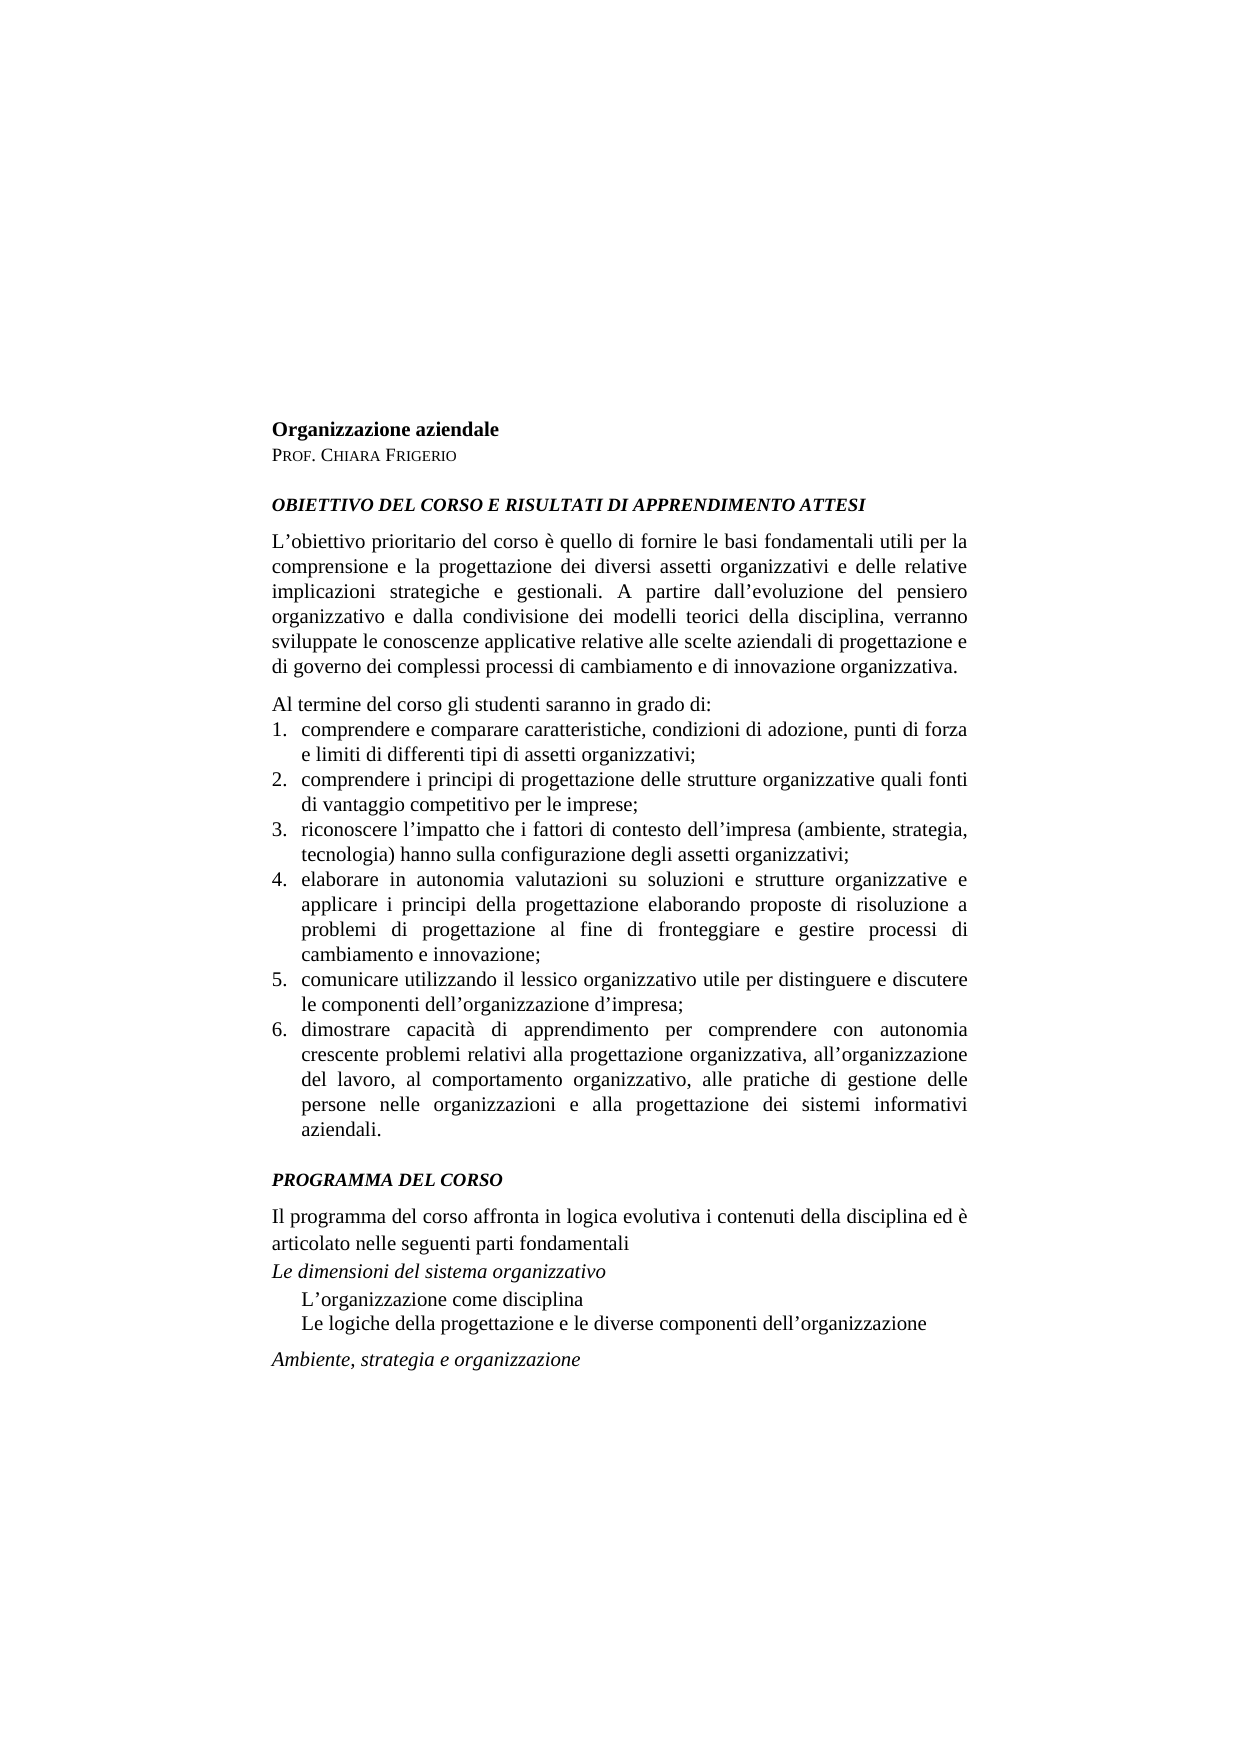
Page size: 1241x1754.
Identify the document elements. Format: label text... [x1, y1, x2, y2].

text OBIETTIVO DEL CORSO E RISULTATI DI APPRENDIMENTO ATTESI [272, 491, 968, 516]
text L’obiettivo prioritario del corso è quello di fornire le basi fondamentali utili per la comprensione e la progettazione dei diversi assetti organizzativi e delle relative implicazioni strategiche e gestionali. A partire dall’evoluzione del pensiero organizzativo e dalla condivisione dei modelli teorici della disciplina, verranno sviluppate le conoscenze applicative relative alle scelte aziendali di progettazione e di governo dei complessi processi di cambiamento e di innovazione organizzativa. [272, 529, 968, 679]
list comunicare utilizzando il lessico organizzativo utile per distinguere e discutere le componenti dell’organizzazione d’impresa; [272, 966, 968, 1016]
list Le logiche della progettazione e le diverse componenti dell’organizzazione [301, 1311, 968, 1334]
list L’organizzazione come disciplina [301, 1286, 968, 1311]
list comprendere e comparare caratteristiche, condizioni di adozione, punti di forza e limiti di differenti tipi di assetti organizzativi; [272, 716, 968, 766]
text Ambiente, strategia e organizzazione [272, 1347, 968, 1371]
subtitle Prof. Chiara Frigerio [272, 441, 968, 466]
text Le dimensioni del sistema organizzativo [272, 1259, 968, 1283]
list comprendere i principi di progettazione delle strutture organizzative quali fonti di vantaggio competitivo per le imprese; [272, 766, 968, 816]
list riconoscere l’impatto che i fattori di contesto dell’impresa (ambiente, strategia, tecnologia) hanno sulla configurazione degli assetti organizzativi; [272, 816, 968, 866]
list elaborare in autonomia valutazioni su soluzioni e strutture organizzative e applicare i principi della progettazione elaborando proposte di risoluzione a problemi di progettazione al fine di fronteggiare e gestire processi di cambiamento e innovazione; [272, 866, 968, 966]
subtitle Organizzazione aziendale [272, 416, 968, 441]
text PROGRAMMA DEL CORSO [272, 1166, 968, 1191]
list dimostrare capacità di apprendimento per comprendere con autonomia crescente problemi relativi alla progettazione organizzativa, all’organizzazione del lavoro, al comportamento organizzativo, alle pratiche di gestione delle persone nelle organizzazioni e alla progettazione dei sistemi informativi aziendali. [272, 1016, 968, 1141]
text Al termine del corso gli studenti saranno in grado di: [272, 691, 968, 716]
text Il programma del corso affronta in logica evolutiva i contenuti della disciplina ed è articolato nelle seguenti parti fondamentali [272, 1204, 968, 1255]
